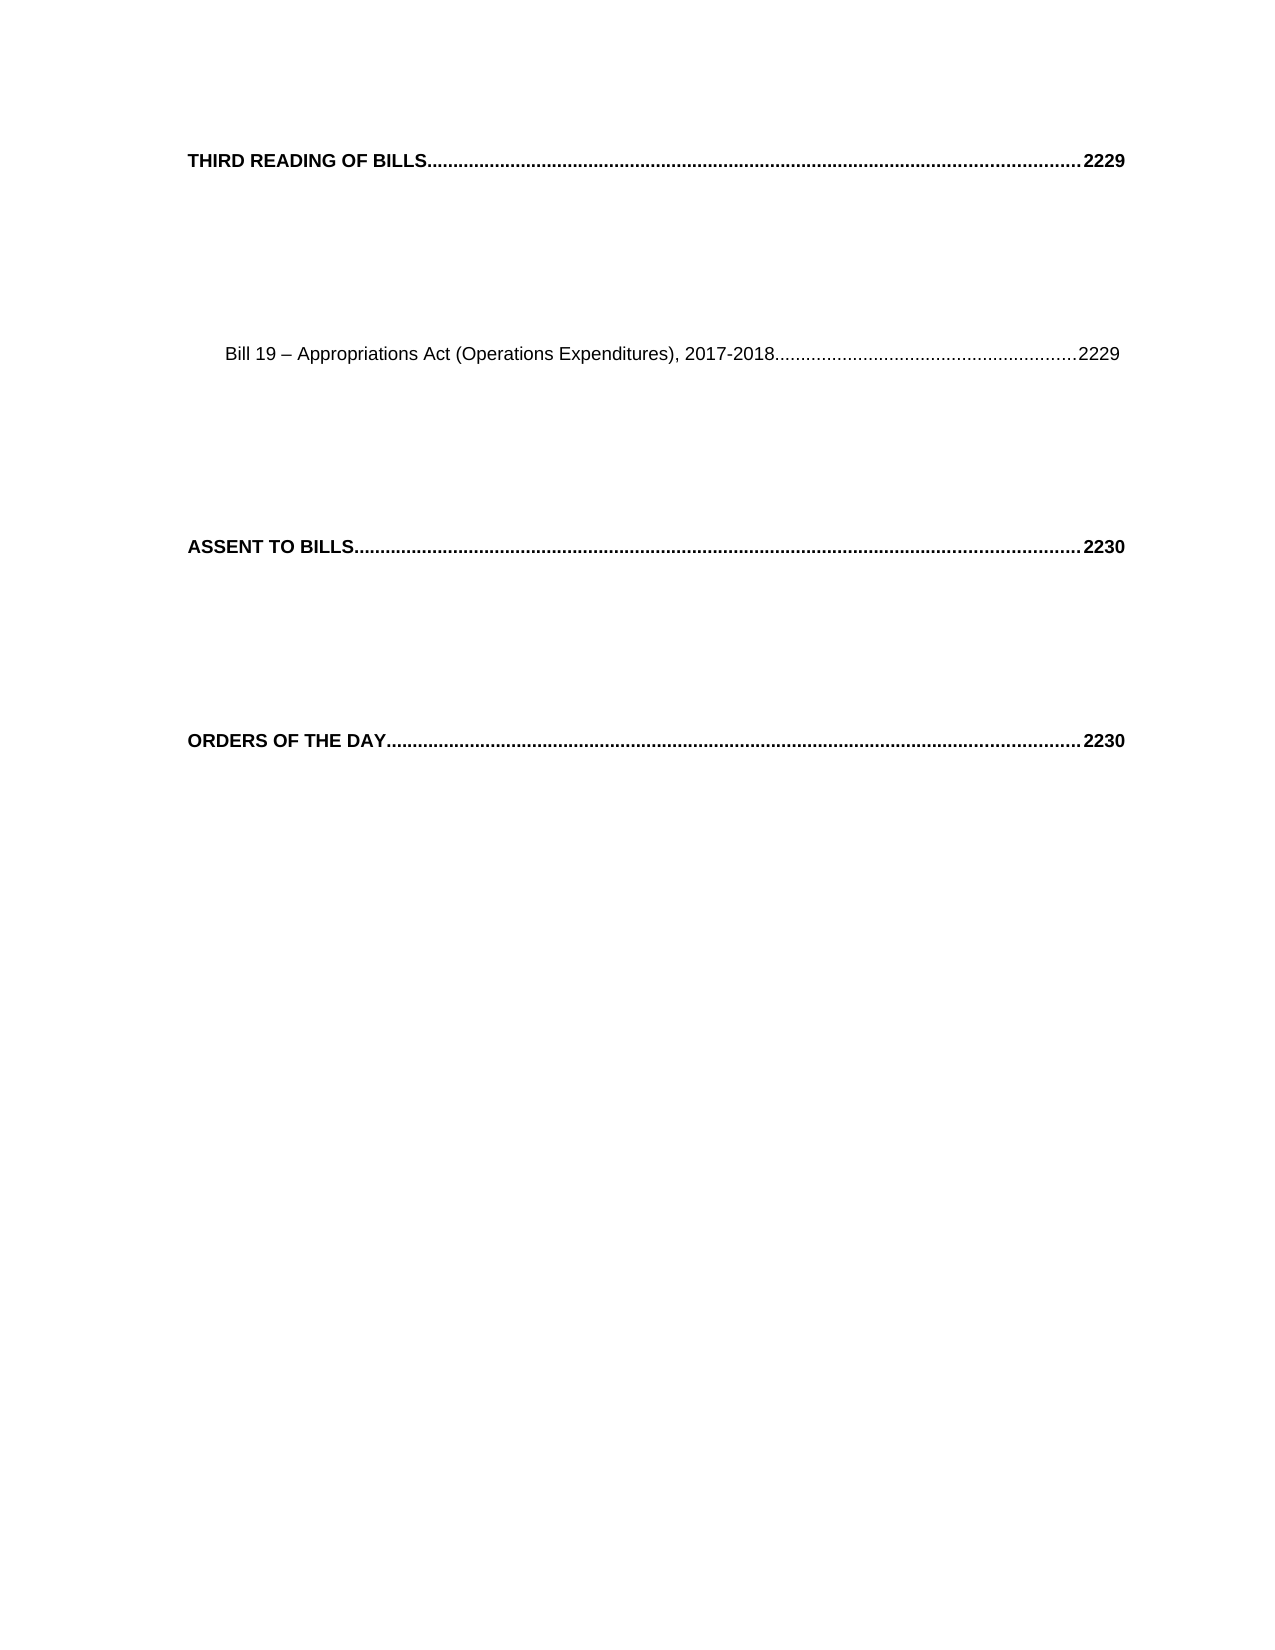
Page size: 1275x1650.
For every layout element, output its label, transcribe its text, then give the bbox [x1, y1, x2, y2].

text Bill 19 – Appropriations Act (Operations Expenditures), 2017-2018 2229 [225, 343, 1162, 365]
text THIRD READING OF BILLS 2229 [187, 150, 1162, 172]
text ORDERS OF THE DAY 2230 [187, 729, 1162, 751]
text ASSENT TO BILLS 2230 [187, 536, 1162, 558]
